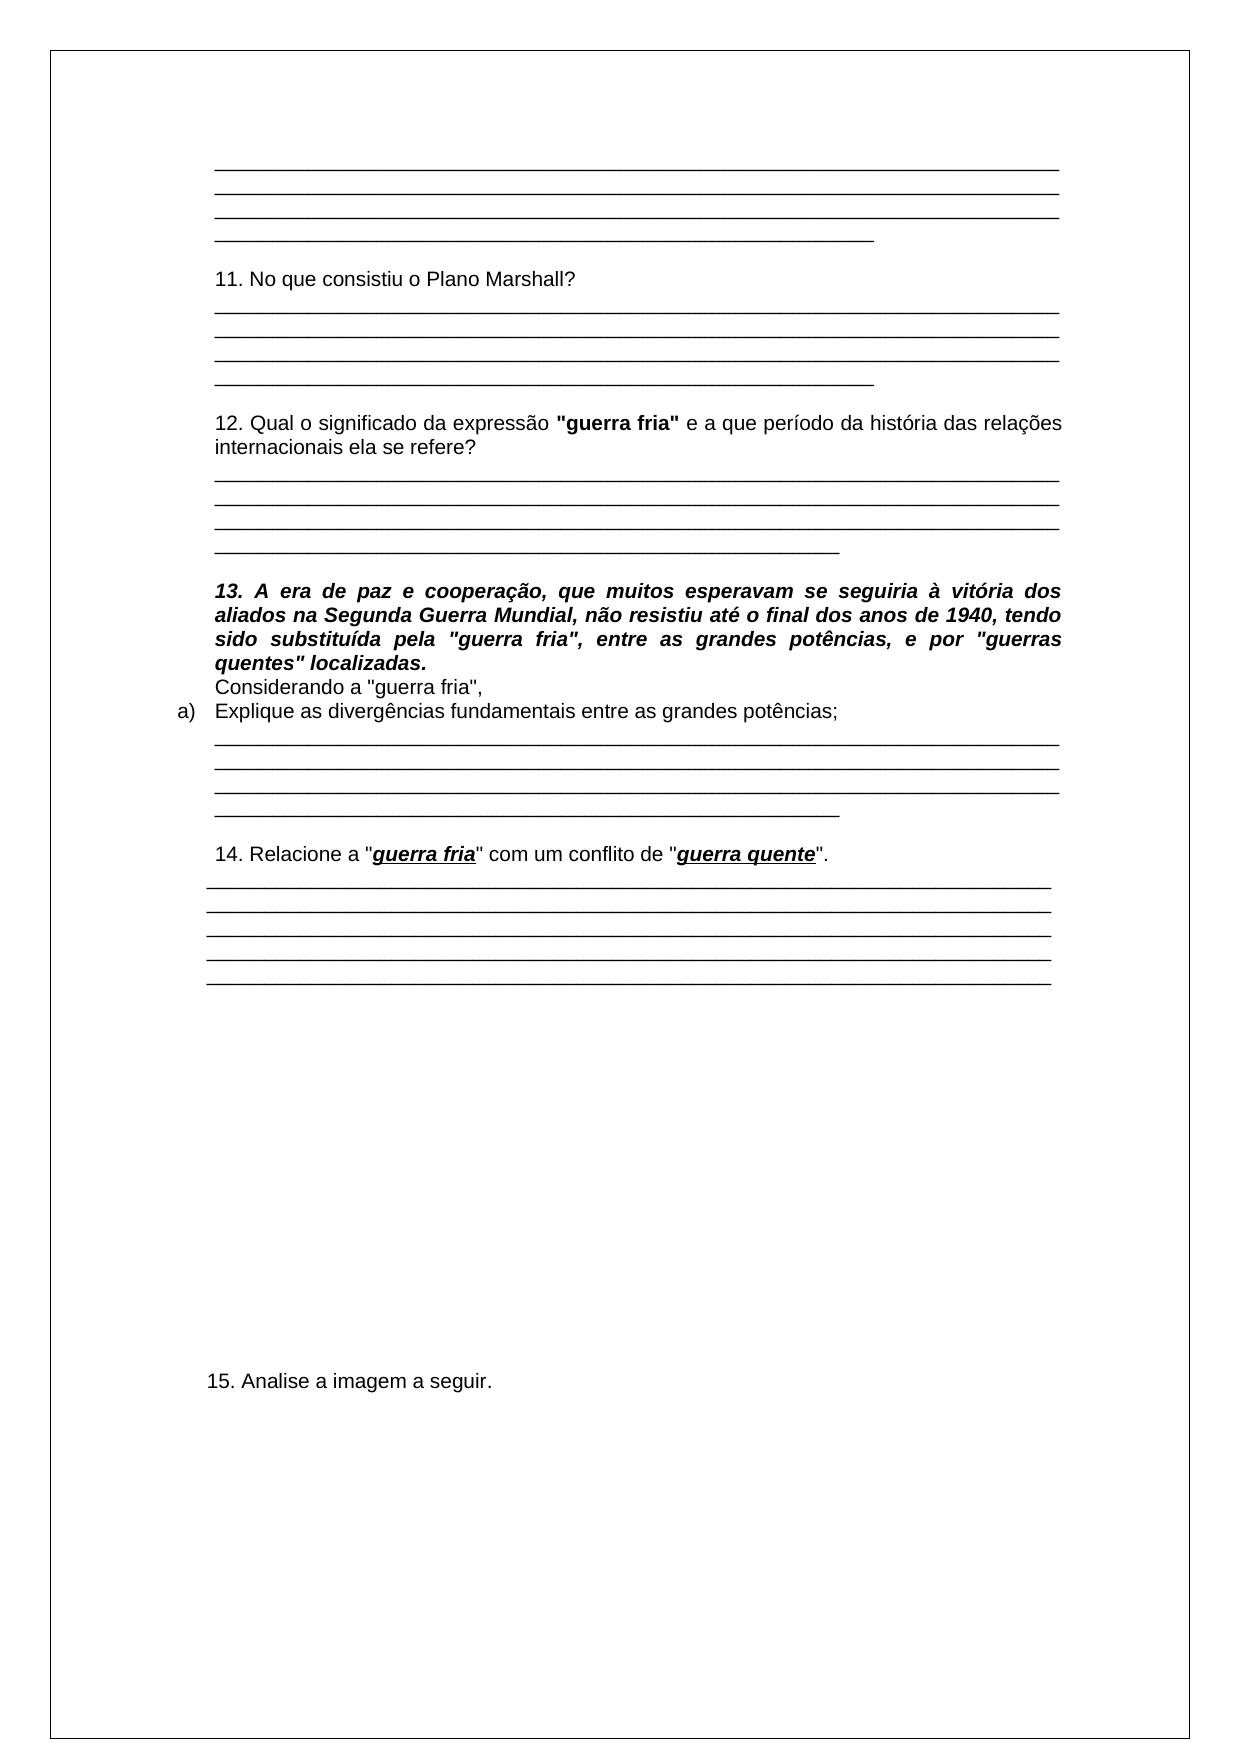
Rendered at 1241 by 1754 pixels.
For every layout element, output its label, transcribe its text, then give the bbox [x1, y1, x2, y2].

list Explique as divergências fundamentais entre as grandes potências; [177, 698, 1063, 722]
text 13. A era de paz e cooperação, que muitos esperavam se seguiria à vitória dos aliados na Segunda Guerra Mundial, não resistiu até o final dos anos de 1940, tendo sido substituída pela "guerra fria", entre as grandes potências, e por "guerras quentes" localizadas. [214, 579, 1063, 674]
text _____________________________________________________________________________________________________________________________________________________________________________________________________________________________________________________________________________________________________________________________________________________________________________ [207, 866, 1063, 986]
text 11. No que consistiu o Plano Marshall? [214, 267, 1063, 291]
text Considerando a "guerra fria", [214, 674, 1063, 698]
list ____________________________________________________________________________________________________________________________________________________________________________________________________________________________________________________________________________________ [214, 147, 1063, 243]
text 15. Analise a imagem a seguir. [207, 1369, 1063, 1393]
list _________________________________________________________________________________________________________________________________________________________________________________________________________________________________________________________________________________ [214, 722, 1063, 818]
text 12. Qual o significado da expressão "guerra fria" e a que período da história das relações internacionais ela se refere? [214, 411, 1063, 459]
list _________________________________________________________________________________________________________________________________________________________________________________________________________________________________________________________________________________ [214, 459, 1063, 555]
list ____________________________________________________________________________________________________________________________________________________________________________________________________________________________________________________________________________________ [214, 291, 1063, 387]
text 14. Relacione a "guerra fria" com um conflito de "guerra quente". [214, 842, 1063, 866]
